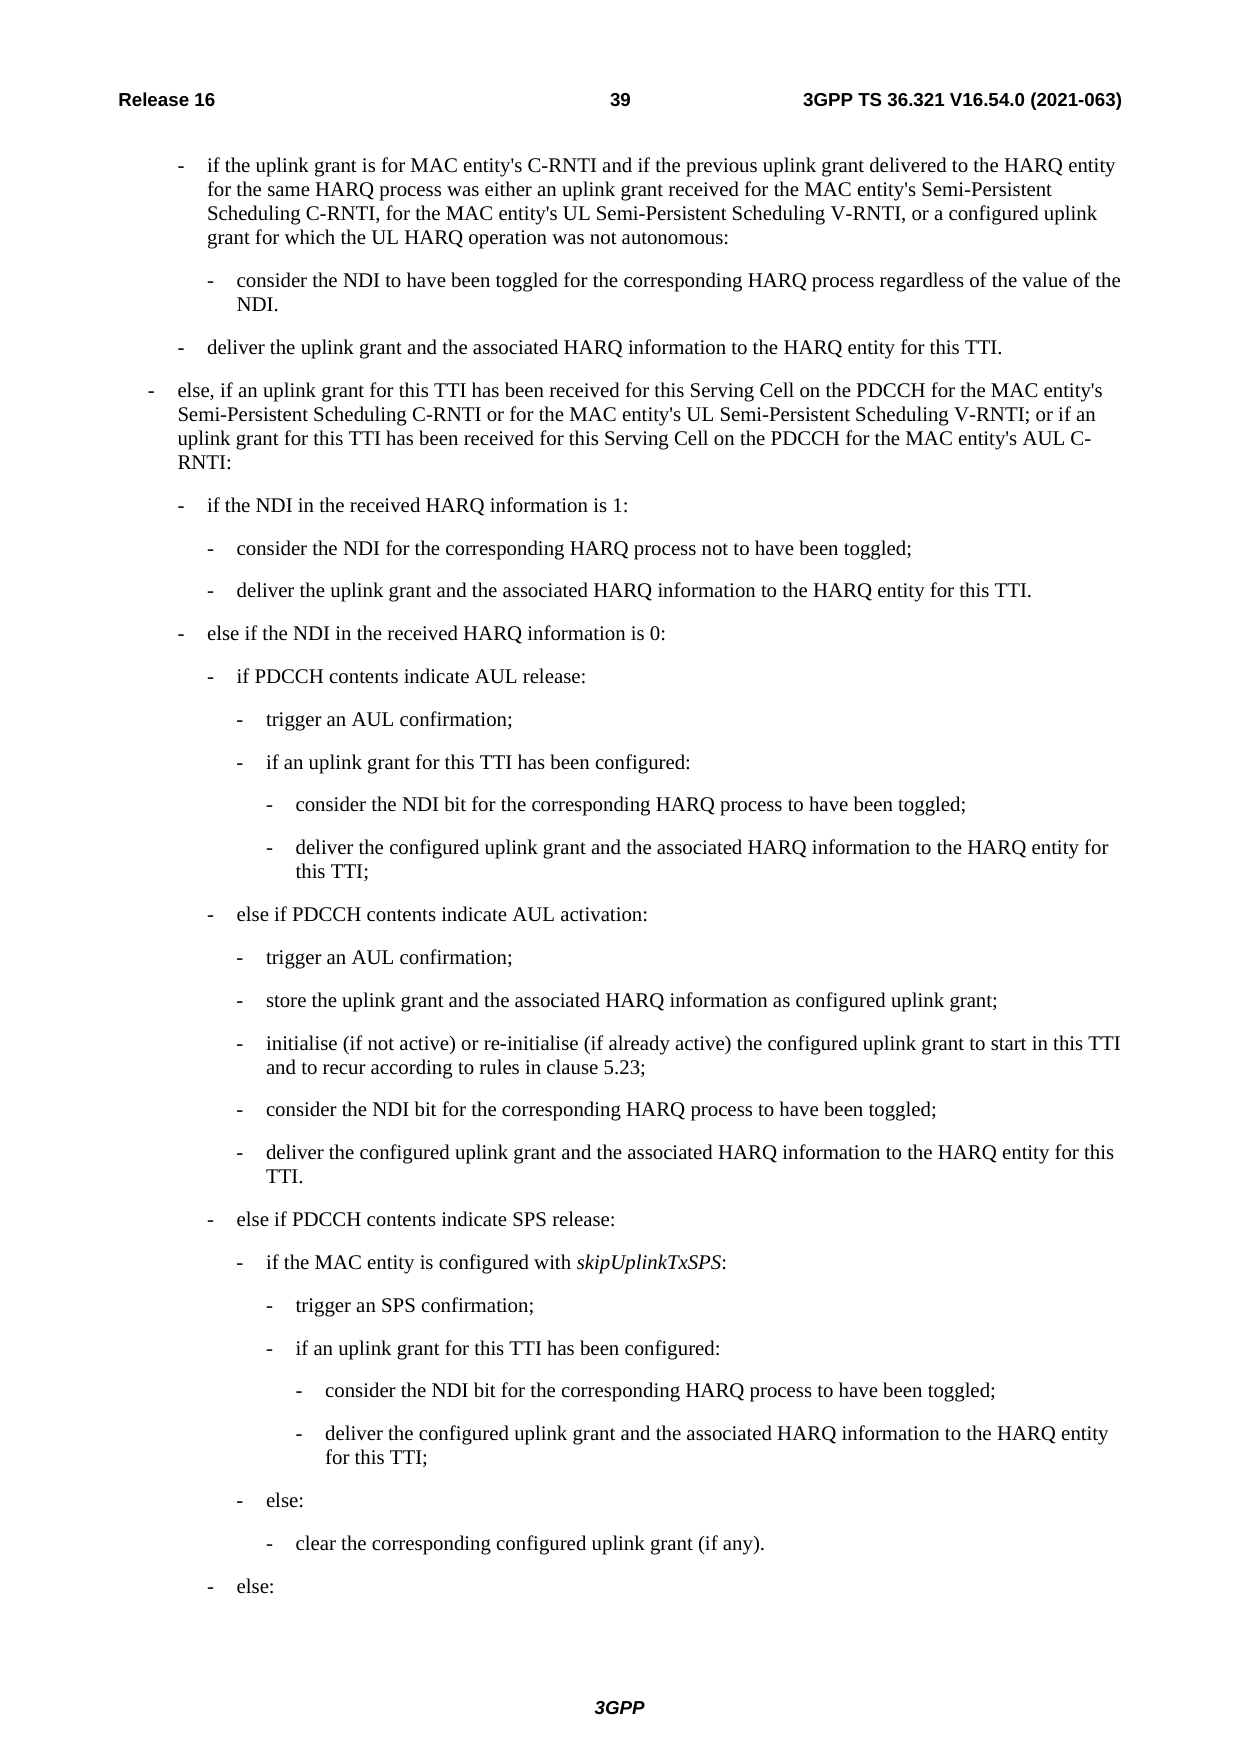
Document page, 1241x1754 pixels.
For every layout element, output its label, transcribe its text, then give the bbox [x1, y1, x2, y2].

text - if the MAC entity is configured with skipUplinkTxSPS: [236, 1250, 1122, 1274]
text - consider the NDI to have been toggled for the corresponding HARQ process regardless of the value of the NDI. [207, 268, 1122, 316]
text - trigger an AUL confirmation; [236, 945, 1122, 969]
text - else if PDCCH contents indicate AUL activation: [207, 902, 1122, 926]
text - else: [207, 1574, 1122, 1598]
text - else: [236, 1488, 1122, 1512]
text - deliver the configured uplink grant and the associated HARQ information to the HARQ entity for this TTI; [266, 835, 1122, 883]
text - if the uplink grant is for MAC entity's C-RNTI and if the previous uplink grant delivered to the HARQ entity for the same HARQ process was either an uplink grant received for the MAC entity's Semi-Persistent Scheduling C-RNTI, for the MAC entity's UL Semi-Persistent Scheduling V-RNTI, or a configured uplink grant for which the UL HARQ operation was not autonomous: [177, 153, 1122, 249]
text - initialise (if not active) or re-initialise (if already active) the configured uplink grant to start in this TTI and to recur according to rules in clause 5.23; [236, 1031, 1122, 1079]
text - deliver the uplink grant and the associated HARQ information to the HARQ entity for this TTI. [207, 578, 1122, 602]
text - else if the NDI in the received HARQ information is 0: [177, 621, 1122, 645]
text - else, if an uplink grant for this TTI has been received for this Serving Cell on the PDCCH for the MAC entity's Semi-Persistent Scheduling C-RNTI or for the MAC entity's UL Semi-Persistent Scheduling V-RNTI; or if an uplink grant for this TTI has been received for this Serving Cell on the PDCCH for the MAC entity's AUL C-RNTI: [148, 378, 1122, 474]
text - consider the NDI for the corresponding HARQ process not to have been toggled; [207, 536, 1122, 559]
text - if PDCCH contents indicate AUL release: [207, 664, 1122, 688]
text - if an uplink grant for this TTI has been configured: [266, 1336, 1122, 1359]
text - else if PDCCH contents indicate SPS release: [207, 1207, 1122, 1231]
text - consider the NDI bit for the corresponding HARQ process to have been toggled; [266, 792, 1122, 816]
text - if an uplink grant for this TTI has been configured: [236, 749, 1122, 774]
text - consider the NDI bit for the corresponding HARQ process to have been toggled; [295, 1378, 1122, 1402]
text - deliver the uplink grant and the associated HARQ information to the HARQ entity for this TTI. [177, 335, 1122, 359]
text - consider the NDI bit for the corresponding HARQ process to have been toggled; [236, 1097, 1122, 1121]
text - if the NDI in the received HARQ information is 1: [177, 493, 1122, 517]
text - trigger an SPS confirmation; [266, 1293, 1122, 1317]
text - store the uplink grant and the associated HARQ information as configured uplink grant; [236, 988, 1122, 1012]
text - clear the corresponding configured uplink grant (if any). [266, 1531, 1122, 1555]
text - deliver the configured uplink grant and the associated HARQ information to the HARQ entity for this TTI. [236, 1140, 1122, 1188]
text - trigger an AUL confirmation; [236, 707, 1122, 731]
text - deliver the configured uplink grant and the associated HARQ information to the HARQ entity for this TTI; [295, 1421, 1122, 1469]
